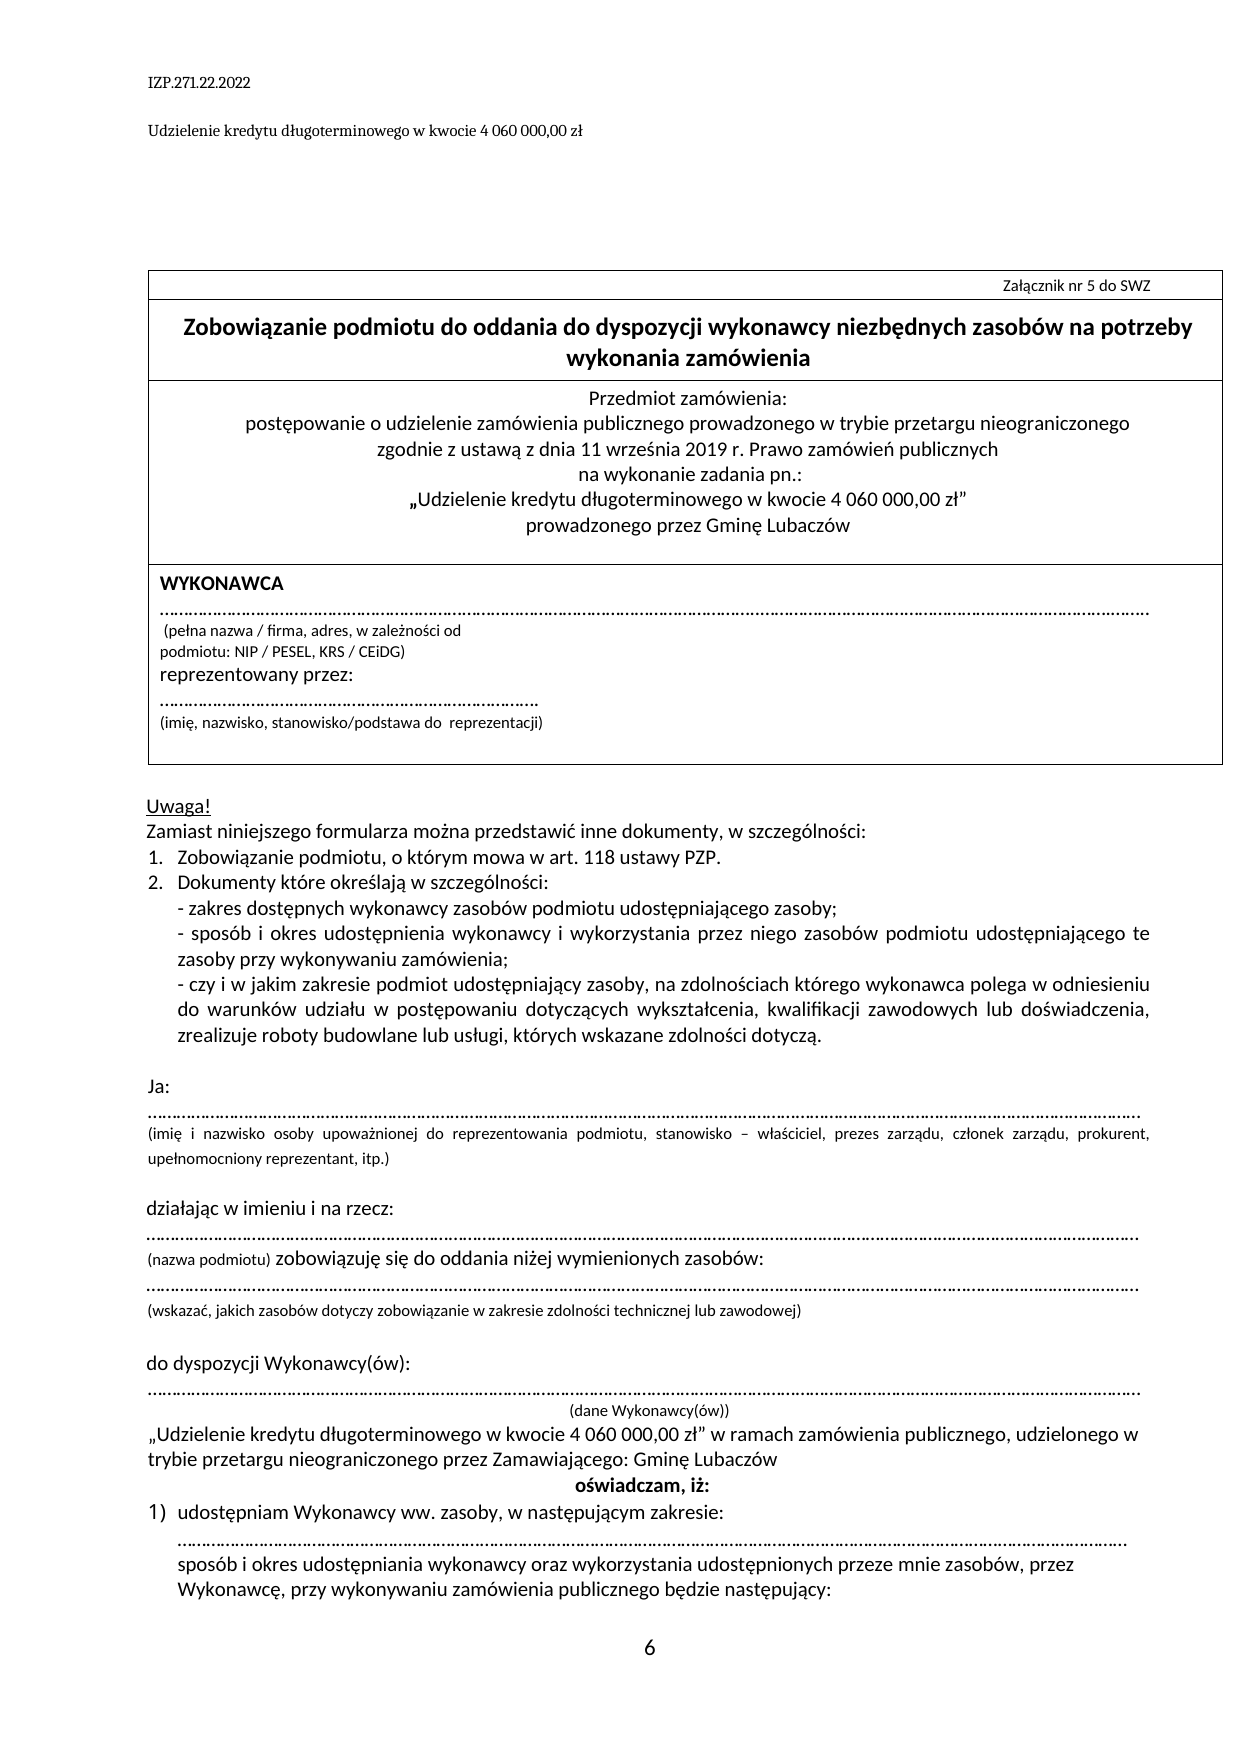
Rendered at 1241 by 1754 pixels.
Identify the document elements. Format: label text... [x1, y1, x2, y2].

table_header Załącznik nr 5 do SWZ [149, 271, 1222, 299]
list udostępniam Wykonawcy ww. zasoby, w następującym zakresie: [148, 1497, 1152, 1526]
text - zakres dostępnych wykonawcy zasobów podmiotu udostępniającego zasoby; [177, 895, 1152, 920]
text Uwaga! [146, 793, 1152, 819]
text ……………………………………………………………………………………………………………………………………………………………………………………… (imię i nazwisko osoby upoważnionej do reprezentowania podmiotu, stanowisko – właściciel, prezes zarządu, członek zarządu, prokurent, upełnomocniony reprezentant, itp.) [148, 1098, 1152, 1169]
text do dyspozycji Wykonawcy(ów): [146, 1350, 1152, 1375]
list Zobowiązanie podmiotu, o którym mowa w art. 118 ustawy PZP. [148, 844, 1152, 869]
text ……………………………………………………………………………………………………………………………………………………………………………………… (nazwa podmiotu) zobowiązuję się do oddania niżej wymienionych zasobów: [146, 1220, 1152, 1271]
table_cell Zobowiązanie podmiotu do oddania do dyspozycji wykonawcy niezbędnych zasobów na potrzeby wykonania zamówienia [149, 300, 1222, 379]
text - czy i w jakim zakresie podmiot udostępniający zasoby, na zdolnościach którego wykonawca polega w odniesieniu do warunków udziału w postępowaniu dotyczących wykształcenia, kwalifikacji zawodowych lub doświadczenia, zrealizuje roboty budowlane lub usługi, których wskazane zdolności dotyczą. [177, 971, 1152, 1047]
text Ja: [148, 1073, 1152, 1098]
text - sposób i okres udostępnienia wykonawcy i wykorzystania przez niego zasobów podmiotu udostępniającego te zasoby przy wykonywaniu zamówienia; [177, 920, 1152, 971]
text Zamiast niniejszego formularza można przedstawić inne dokumenty, w szczególności: [146, 819, 1152, 844]
text oświadczam, iż: [148, 1472, 1137, 1497]
list Dokumenty które określają w szczególności: [148, 869, 1152, 895]
text (dane Wykonawcy(ów)) [147, 1401, 1152, 1421]
table_cell Przedmiot zamówienia: postępowanie o udzielenie zamówienia publicznego prowadzonego w trybie przetargu nieograniczonego zgodnie z ustawą z dnia 11 września 2019 r. Prawo zamówień publicznych na wykonanie zadania pn.: „Udzielenie kredytu długoterminowego w kwocie 4 060 000,00 zł” prowadzonego przez Gminę Lubaczów [149, 381, 1222, 564]
text sposób i okres udostępniania wykonawcy oraz wykorzystania udostępnionych przeze mnie zasobów, przez Wykonawcę, przy wykonywaniu zamówienia publicznego będzie następujący: [177, 1551, 1152, 1602]
text działając w imieniu i na rzecz: [146, 1195, 1152, 1220]
table_cell WYKONAWCA ……………………………………………………………………………………………………………..……………………………………………………………….…….. (pełna nazwa / firma, adres, w zależności od podmiotu: NIP / PESEL, KRS / CEiDG) reprezentowany przez: ……………………………………………………………………. (imię, nazwisko, stanowisko/podstawa do reprezentacji) [149, 565, 1222, 764]
text „Udzielenie kredytu długoterminowego w kwocie 4 060 000,00 zł” w ramach zamówienia publicznego, udzielonego w trybie przetargu nieograniczonego przez Zamawiającego: Gminę Lubaczów [148, 1421, 1152, 1472]
text ……………………………………………………………………………………………………………………………………………………………………………………… [148, 1375, 1152, 1401]
text ……………………………………………………………………………………………………………………………………………………………………………………… (wskazać, jakich zasobów dotyczy zobowiązanie w zakresie zdolności technicznej lub zawodowej) [146, 1271, 1152, 1322]
text ……………………………………………………………………………………………………………………………………………………………………………… [177, 1526, 1152, 1551]
